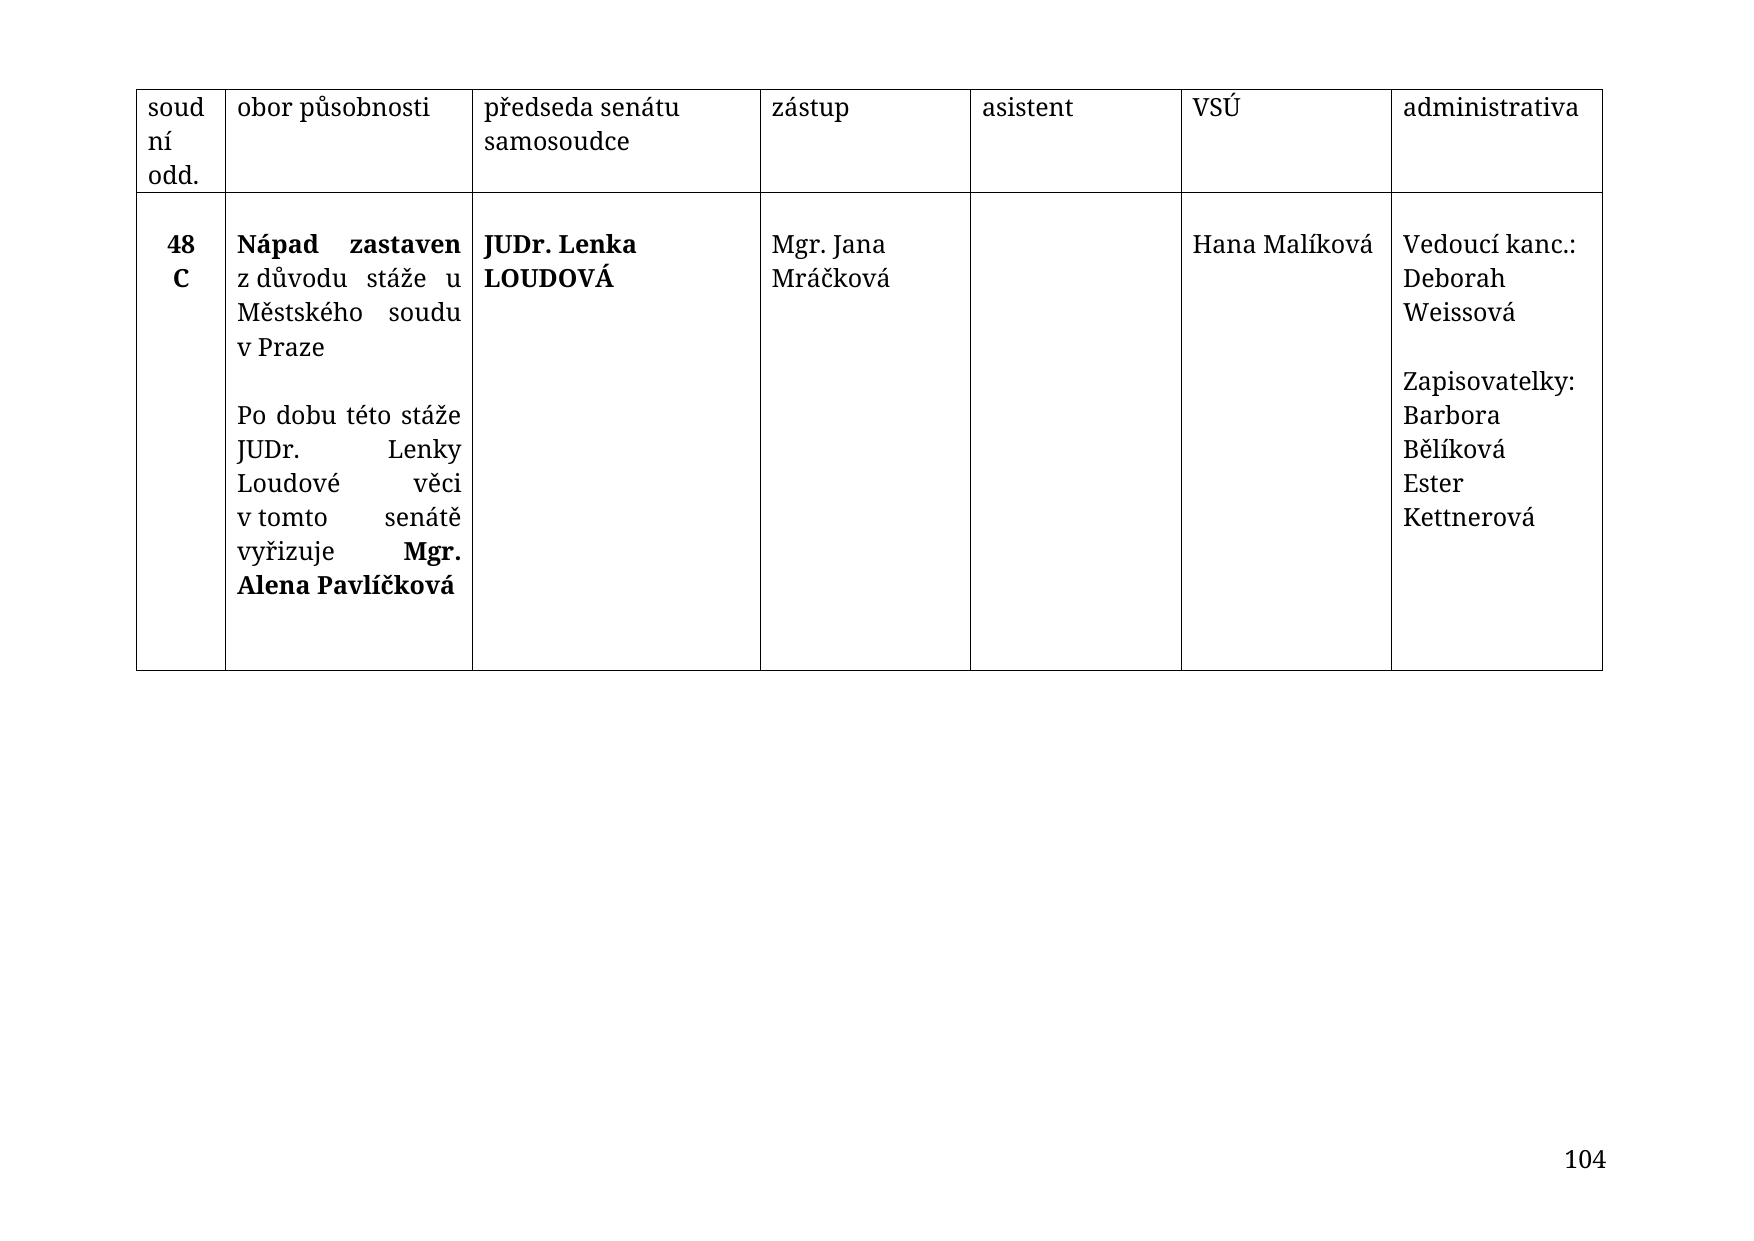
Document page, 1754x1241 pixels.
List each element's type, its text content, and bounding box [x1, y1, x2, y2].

table_cell 48 C [137, 193, 225, 670]
table_cell JUDr. Lenka LOUDOVÁ [473, 193, 760, 670]
table_header asistent [971, 90, 1181, 192]
table_header VSÚ [1182, 90, 1391, 192]
table_cell Hana Malíková [1182, 193, 1391, 670]
table_header soudní odd. [137, 90, 225, 192]
table_cell [971, 193, 1181, 670]
table_header obor působnosti [226, 90, 472, 192]
table_header administrativa [1392, 90, 1602, 192]
table_cell Vedoucí kanc.: Deborah Weissová Zapisovatelky: Barbora Bělíková Ester Kettnerová [1392, 193, 1602, 670]
table_cell Mgr. Jana Mráčková [761, 193, 970, 670]
table_cell Nápad zastaven z důvodu stáže u Městského soudu v Praze Po dobu této stáže JUDr. Lenky Loudové věci v tomto senátě vyřizuje Mgr. Alena Pavlíčková [226, 193, 472, 670]
table_header předseda senátu samosoudce [473, 90, 760, 192]
table_header zástup [761, 90, 970, 192]
